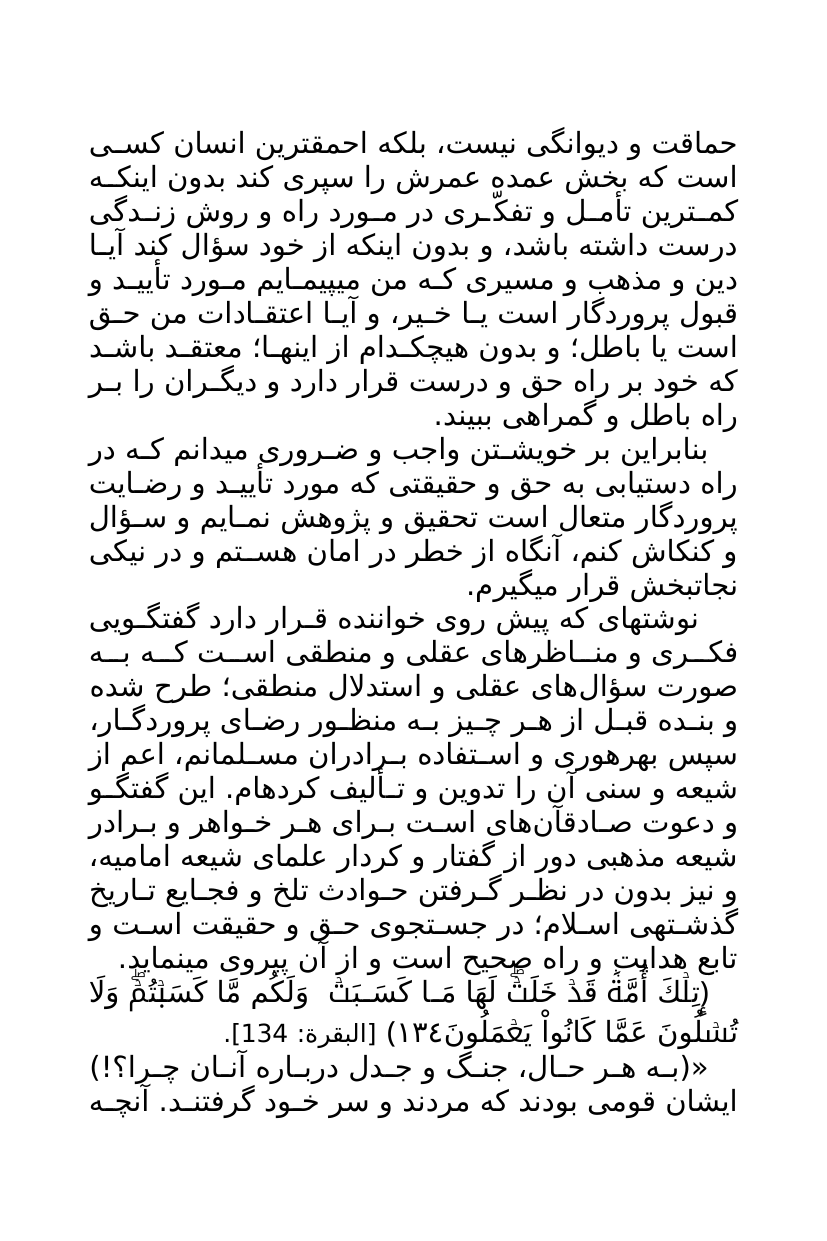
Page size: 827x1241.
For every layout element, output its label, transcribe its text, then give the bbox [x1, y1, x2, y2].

text ﴿تِلۡكَ أُمَّةٞ قَدۡ خَلَتۡۖ لَهَا مَا كَسَبَتۡ وَلَكُم مَّا كَسَبۡتُمۡۖ وَلَا تُسۡ‍َٔلُونَ عَمَّا كَانُواْ يَعۡمَلُونَ١٣٤﴾ [البقرة: 134]. [89, 975, 738, 1051]
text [89, 126, 738, 432]
text نوشته‏ای که پیش روی خواننده قرار دارد گفتگویی فکری و مناظره‏ای عقلی و منطقی است که به صورت سؤال‌های عقلی و استدلال منطقی؛ طرح شده و بنده قبل از هر چیز به منظور رضای پروردگار، سپس بهره‏وری و استفاده برادران مسلمانم، اعم از شیعه و سنی آن را تدوین و تألیف کرده‏ام. این گفتگو و دعوت صادقآن‌های است برای هر خواهر و برادر شیعه مذهبی دور از گفتار و کردار علمای شیعه امامیه، و نیز بدون در نظر گرفتن حوادث تلخ و فجایع تاریخ گذشتهی اسلام؛ در جستجوی حق و حقیقت است و تابع هدایت و راه صحیح است و از آن پیروی می‏نماید. [89, 602, 738, 975]
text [89, 1051, 738, 1118]
text بنابراین بر خویشتن واجب و ضروری می‏دانم که در راه دست‏یابی به حق و حقیقتی که مورد تأیید و رضایت پروردگار متعال است تحقیق و پژوهش نمایم و سؤال و کنکاش کنم، آنگاه از خطر در امان هستم و در نیکی نجاتبخش قرار میگیرم. [89, 432, 738, 602]
